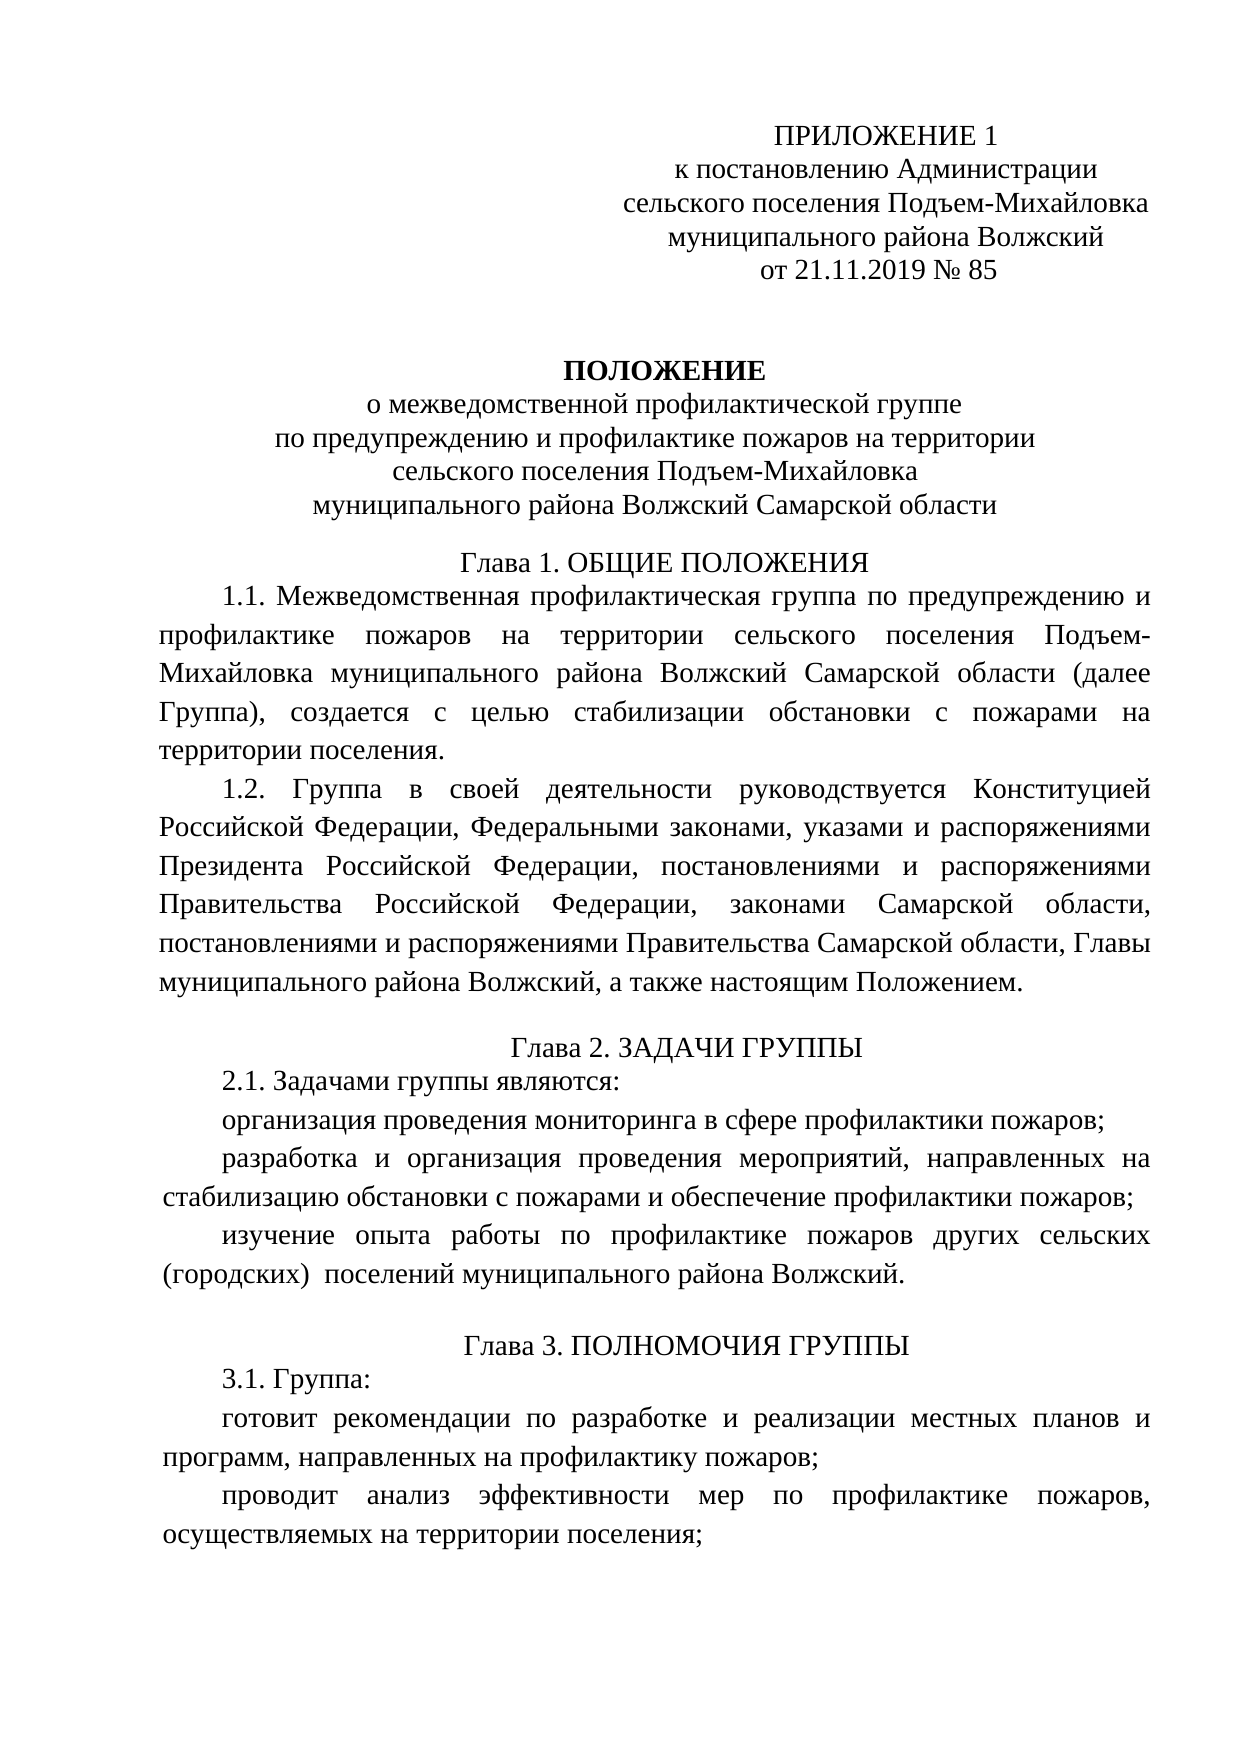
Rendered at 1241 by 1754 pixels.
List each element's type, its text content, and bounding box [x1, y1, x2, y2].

text Глава 1. ОБЩИЕ ПОЛОЖЕНИЯ [177, 545, 1152, 578]
text 3.1. Группа: [162, 1362, 1152, 1395]
text Глава 3. ПОЛНОМОЧИЯ ГРУППЫ [222, 1328, 1152, 1362]
text проводит анализ эффективности мер по профилактике пожаров, осуществляемых на территории поселения; [162, 1477, 1152, 1549]
text 1.2. Группа в своей деятельности руководствуется Конституцией Российской Федерации, Федеральными законами, указами и распоряжениями Президента Российской Федерации, постановлениями и распоряжениями Правительства Российской Федерации, законами Самарской области, постановлениями и распоряжениями Правительства Самарской области, Главы муниципального района Волжский, а также настоящим Положением. [158, 771, 1152, 997]
text ПОЛОЖЕНИЕ [177, 353, 1152, 386]
text муниципального района Волжский Самарской области [158, 487, 1152, 521]
text готовит рекомендации по разработке и реализации местных планов и программ, направленных на профилактику пожаров; [162, 1400, 1152, 1472]
text Глава 2. ЗАДАЧИ ГРУППЫ [222, 1030, 1152, 1063]
text организация проведения мониторинга в сфере профилактики пожаров; [162, 1102, 1152, 1135]
text ПРИЛОЖЕНИЕ 1 [620, 118, 1152, 152]
text о межведомственной профилактической группе [177, 386, 1152, 420]
text к постановлению Администрации сельского поселения Подъем-Михайловка муниципального района Волжский [620, 152, 1152, 252]
text 2.1. Задачами группы являются: [162, 1063, 1152, 1097]
text по предупреждению и профилактике пожаров на территории [158, 420, 1152, 453]
text изучение опыта работы по профилактике пожаров других сельских (городских) поселений муниципального района Волжский. [162, 1217, 1152, 1289]
text разработка и организация проведения мероприятий, направленных на стабилизацию обстановки с пожарами и обеспечение профилактики пожаров; [162, 1140, 1152, 1212]
text от 21.11.2019 № 85 [605, 252, 1152, 286]
text сельского поселения Подъем-Михайловка [158, 453, 1152, 487]
text 1.1. Межведомственная профилактическая группа по предупреждению и профилактике пожаров на территории сельского поселения Подъем-Михайловка муниципального района Волжский Самарской области (далее Группа), создается с целью стабилизации обстановки с пожарами на территории поселения. [158, 578, 1152, 766]
